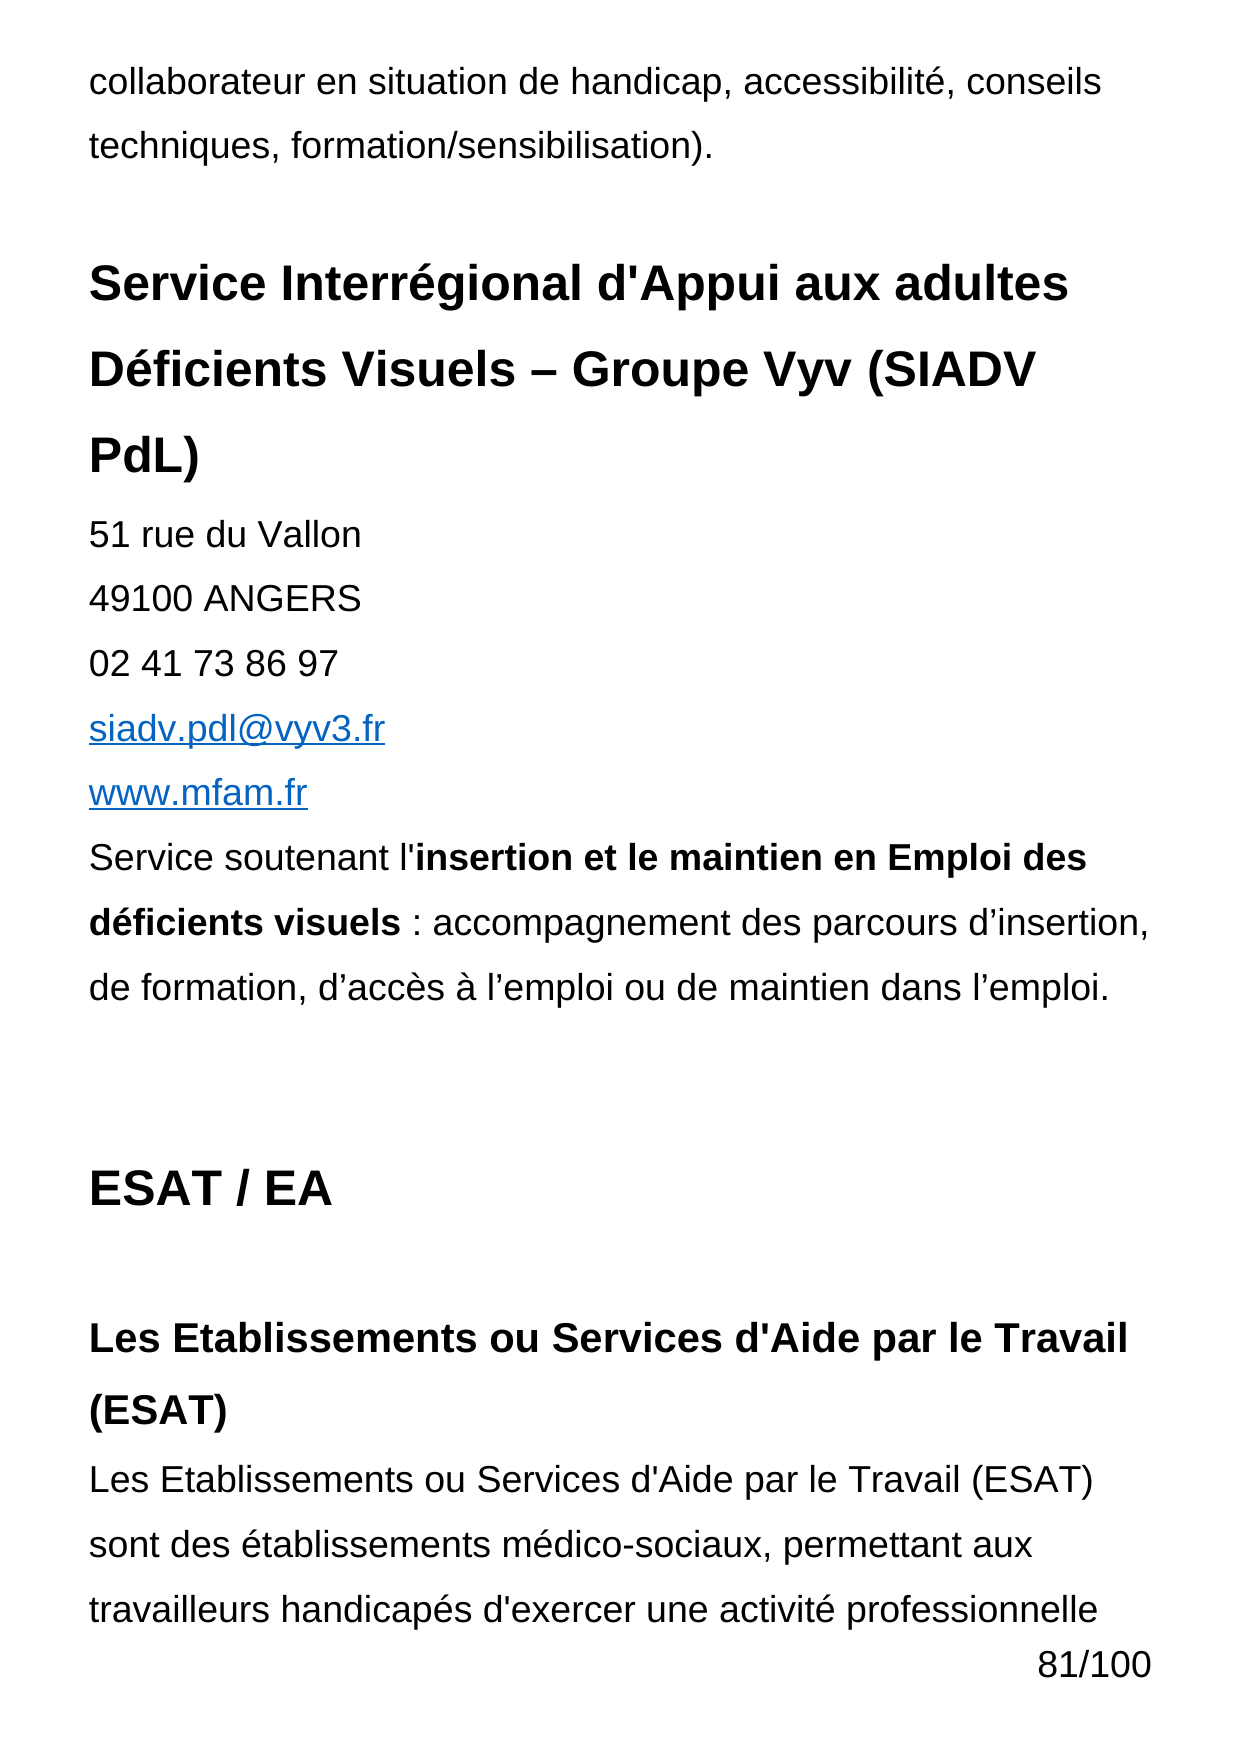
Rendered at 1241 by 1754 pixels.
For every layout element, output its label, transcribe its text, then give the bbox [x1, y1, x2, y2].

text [89, 59, 1152, 167]
text 49100 ANGERS [89, 577, 1152, 620]
text Service soutenant l'insertion et le maintien en Emploi des déficients visuels : accompagnement des parcours d’insertion, de formation, d’accès à l’emploi ou de maintien dans l’emploi. [89, 835, 1152, 1008]
text siadv.pdl@vyv3.fr [89, 706, 1152, 749]
subtitle ESAT / EA [89, 1159, 1152, 1216]
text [89, 1458, 1152, 1630]
subtitle Les Etablissements ou Services d'Aide par le Travail (ESAT) [89, 1314, 1152, 1434]
text 51 rue du Vallon [89, 512, 1152, 555]
text www.mfam.fr [89, 771, 1152, 814]
text 02 41 73 86 97 [89, 641, 1152, 684]
subtitle Service Interrégional d'Appui aux adultes Déficients Visuels – Groupe Vyv (SIADV PdL) [89, 253, 1152, 483]
